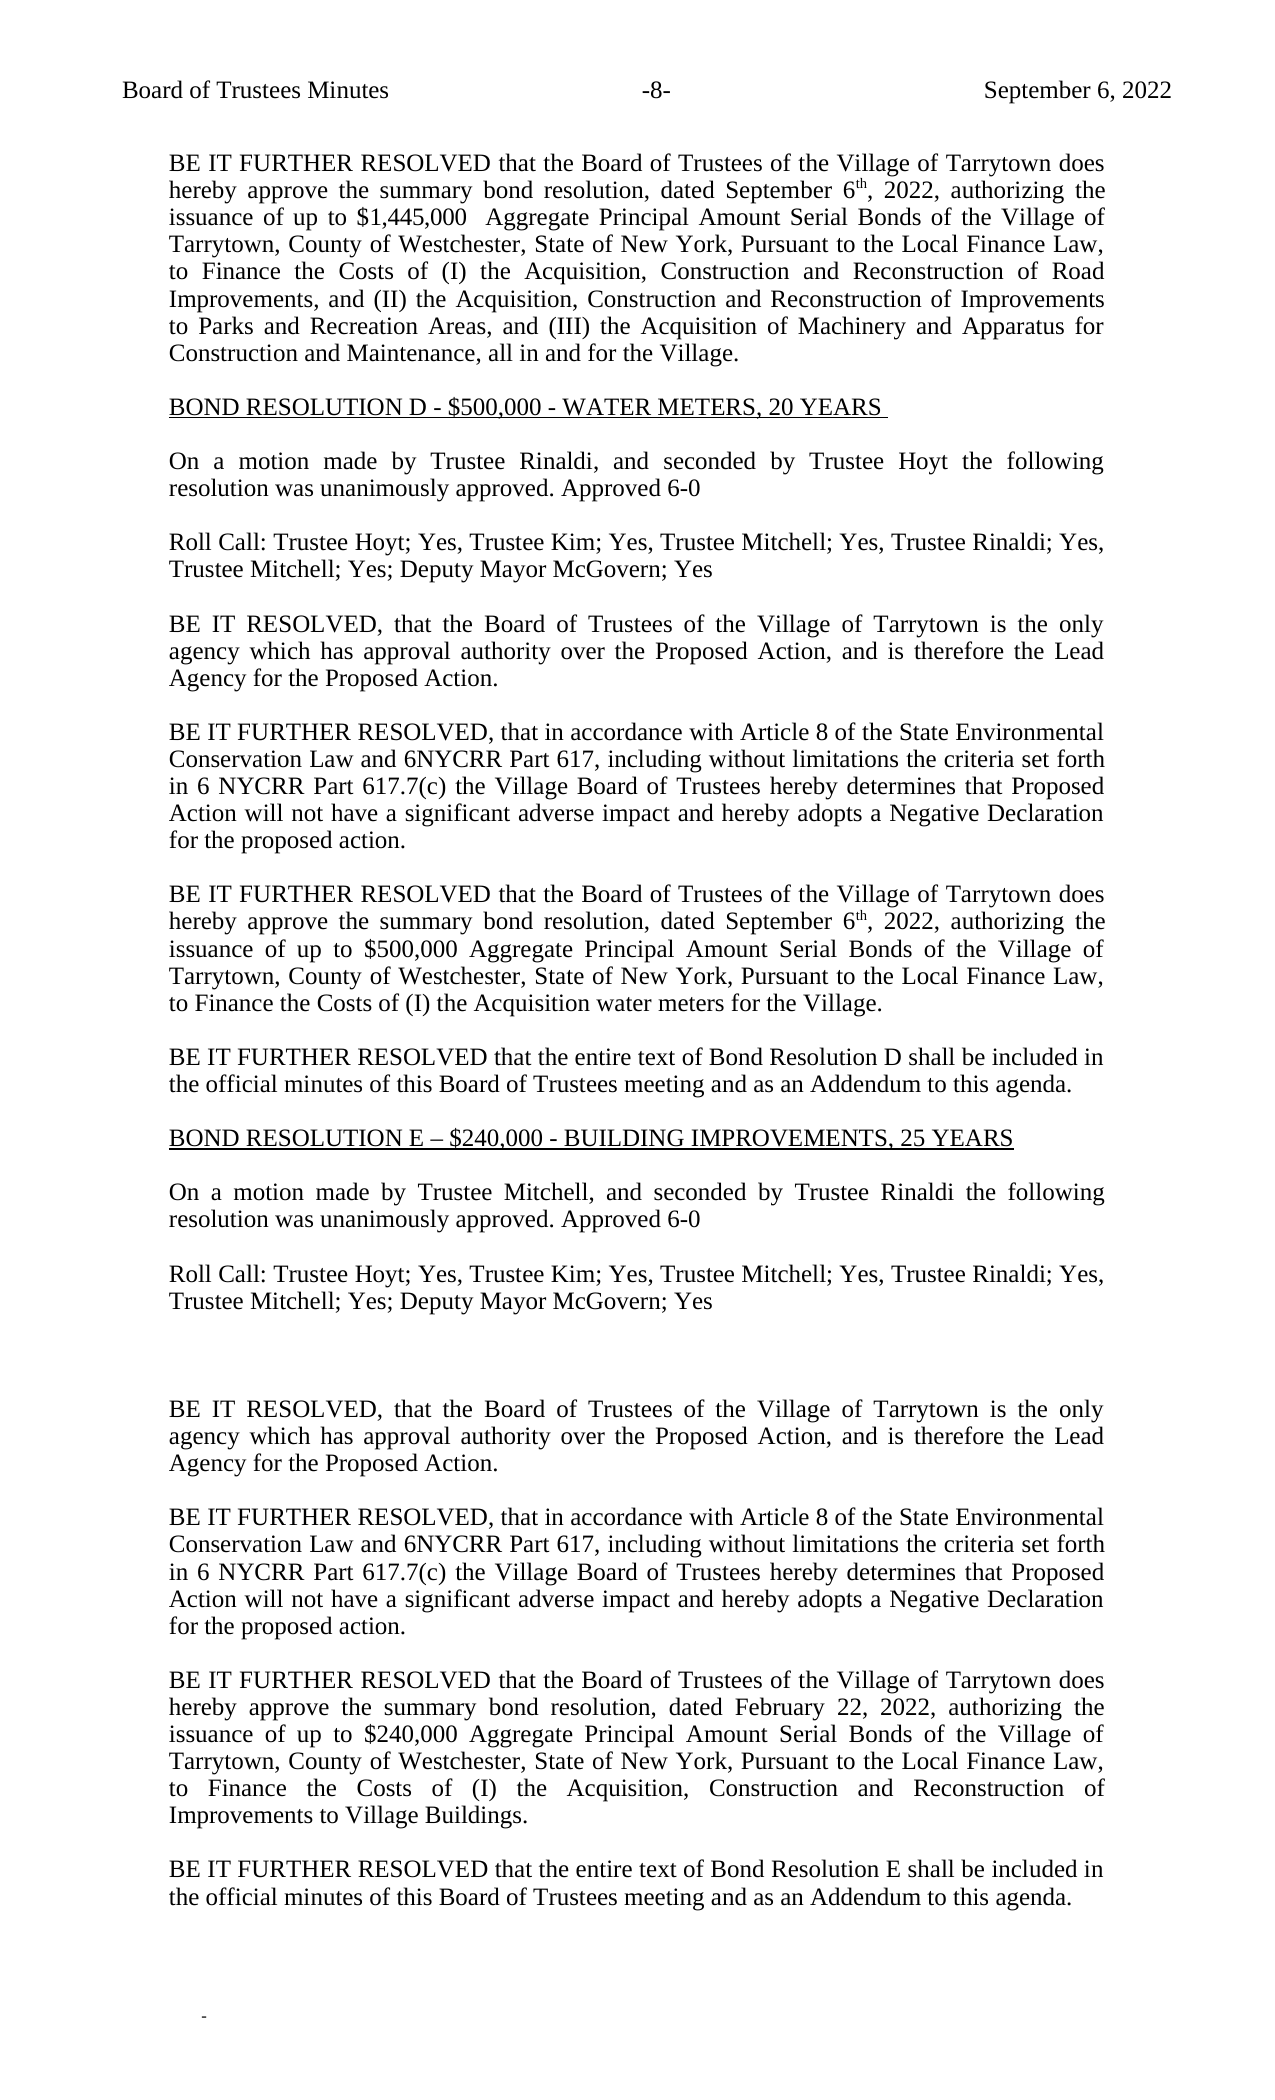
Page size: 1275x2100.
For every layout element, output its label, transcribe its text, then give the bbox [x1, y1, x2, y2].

text BE IT FURTHER RESOLVED that the Board of Trustees of the Village of Tarrytown does hereby approve the summary bond resolution, dated September 6th, 2022, authorizing the issuance of up to $500,000 Aggregate Principal Amount Serial Bonds of the Village of Tarrytown, County of Westchester, State of New York, Pursuant to the Local Finance Law, to Finance the Costs of (I) the Acquisition water meters for the Village. [169, 881, 1106, 1017]
text On a motion made by Trustee Rinaldi, and seconded by Trustee Hoyt the following resolution was unanimously approved. Approved 6-0 [169, 448, 1106, 502]
text On a motion made by Trustee Mitchell, and seconded by Trustee Rinaldi the following resolution was unanimously approved. Approved 6-0 [169, 1179, 1106, 1233]
text BE IT FURTHER RESOLVED that the Board of Trustees of the Village of Tarrytown does hereby approve the summary bond resolution, dated September 6th, 2022, authorizing the issuance of up to $1,445,000 Aggregate Principal Amount Serial Bonds of the Village of Tarrytown, County of Westchester, State of New York, Pursuant to the Local Finance Law, to Finance the Costs of (I) the Acquisition, Construction and Reconstruction of Road Improvements, and (II) the Acquisition, Construction and Reconstruction of Improvements to Parks and Recreation Areas, and (III) the Acquisition of Machinery and Apparatus for Construction and Maintenance, all in and for the Village. [169, 150, 1106, 367]
text BE IT FURTHER RESOLVED that the entire text of Bond Resolution D shall be included in the official minutes of this Board of Trustees meeting and as an Addendum to this agenda. [169, 1044, 1106, 1098]
text Roll Call: Trustee Hoyt; Yes, Trustee Kim; Yes, Trustee Mitchell; Yes, Trustee Rinaldi; Yes, Trustee Mitchell; Yes; Deputy Mayor McGovern; Yes [169, 529, 1106, 583]
text BE IT FURTHER RESOLVED that the Board of Trustees of the Village of Tarrytown does hereby approve the summary bond resolution, dated February 22, 2022, authorizing the issuance of up to $240,000 Aggregate Principal Amount Serial Bonds of the Village of Tarrytown, County of Westchester, State of New York, Pursuant to the Local Finance Law, to Finance the Costs of (I) the Acquisition, Construction and Reconstruction of Improvements to Village Buildings. [169, 1667, 1106, 1829]
text BE IT FURTHER RESOLVED that the entire text of Bond Resolution E shall be included in the official minutes of this Board of Trustees meeting and as an Addendum to this agenda. [169, 1856, 1106, 1910]
text Roll Call: Trustee Hoyt; Yes, Trustee Kim; Yes, Trustee Mitchell; Yes, Trustee Rinaldi; Yes, Trustee Mitchell; Yes; Deputy Mayor McGovern; Yes [169, 1260, 1106, 1314]
text BE IT FURTHER RESOLVED, that in accordance with Article 8 of the State Environmental Conservation Law and 6NYCRR Part 617, including without limitations the criteria set forth in 6 NYCRR Part 617.7(c) the Village Board of Trustees hereby determines that Proposed Action will not have a significant adverse impact and hereby adopts a Negative Declaration for the proposed action. [169, 719, 1106, 854]
text BOND RESOLUTION D - $500,000 - WATER METERS, 20 YEARS [169, 394, 1106, 421]
text BE IT FURTHER RESOLVED, that in accordance with Article 8 of the State Environmental Conservation Law and 6NYCRR Part 617, including without limitations the criteria set forth in 6 NYCRR Part 617.7(c) the Village Board of Trustees hereby determines that Proposed Action will not have a significant adverse impact and hereby adopts a Negative Declaration for the proposed action. [169, 1504, 1106, 1639]
text BOND RESOLUTION E – $240,000 - BUILDING IMPROVEMENTS, 25 YEARS [169, 1125, 1106, 1152]
